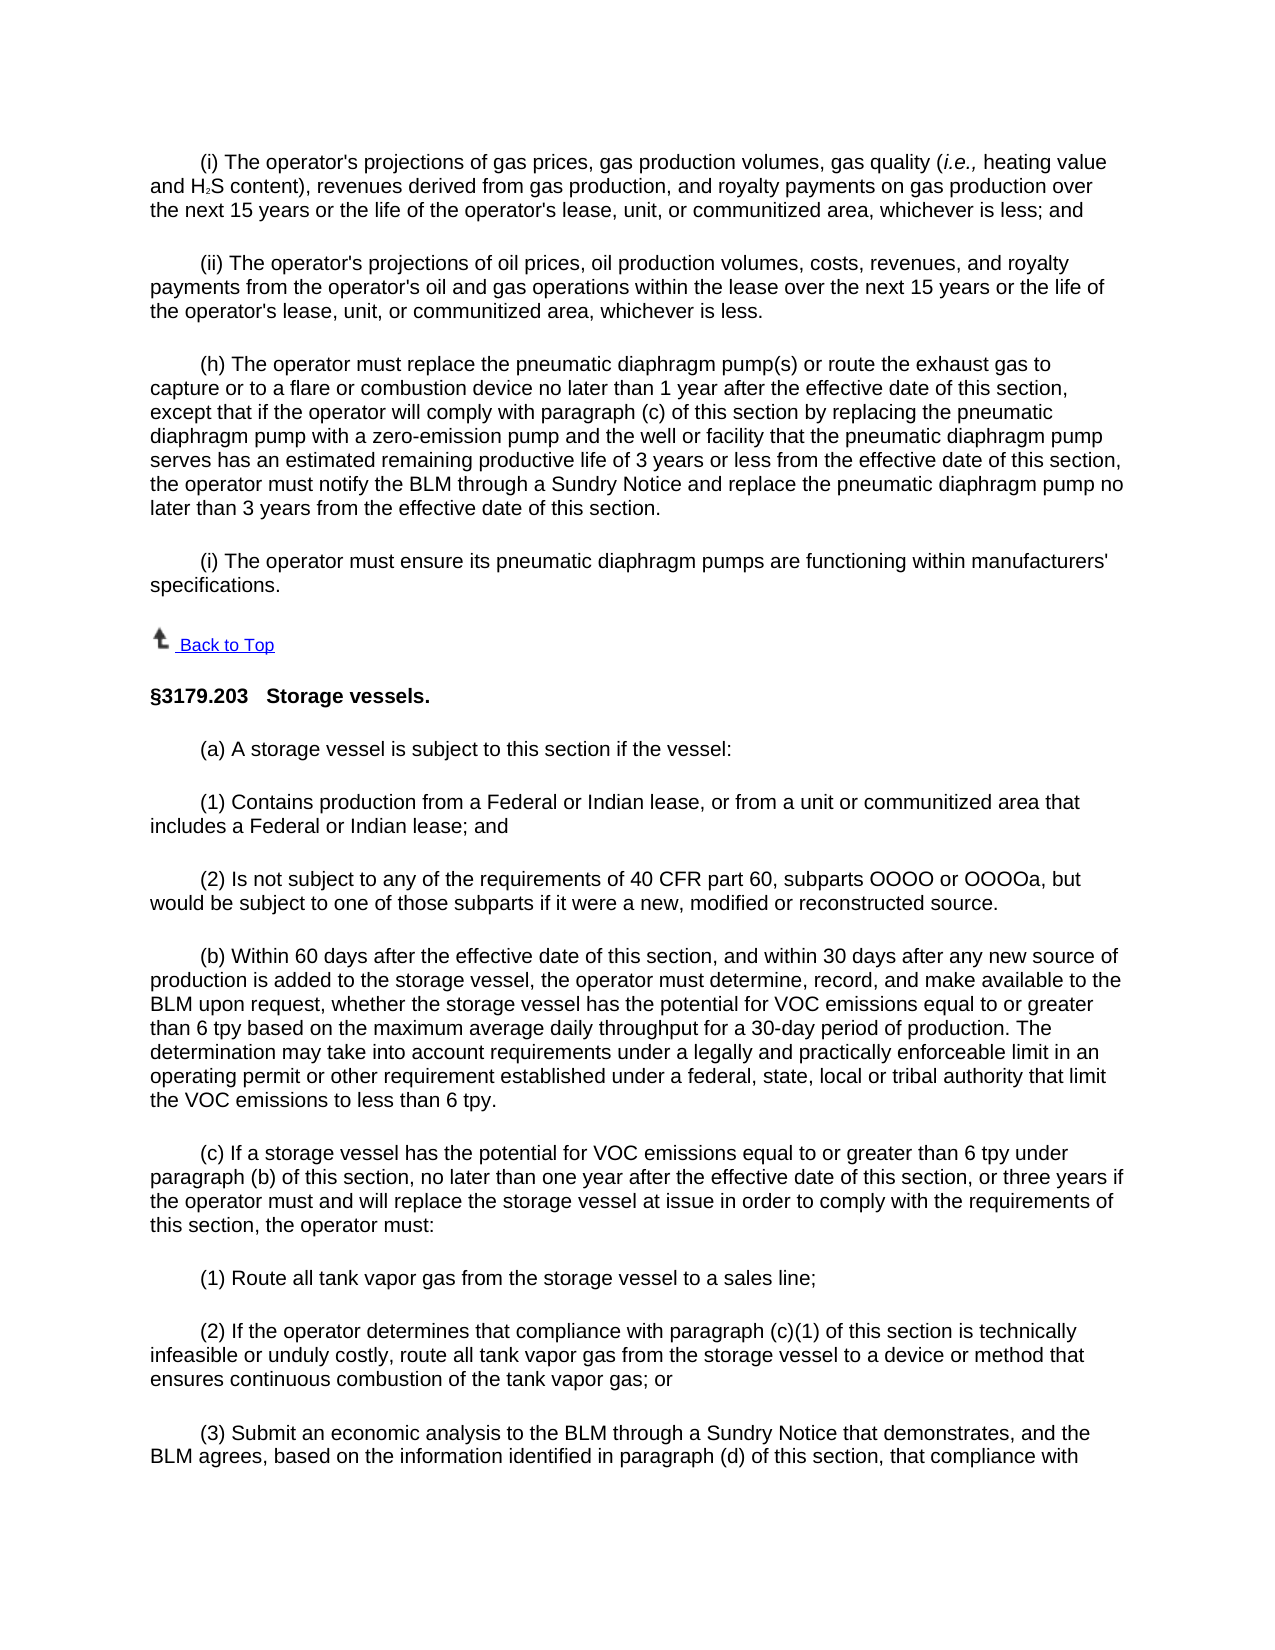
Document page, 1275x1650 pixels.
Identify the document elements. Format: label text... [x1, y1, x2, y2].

text (1) Contains production from a Federal or Indian lease, or from a unit or communitized area that includes a Federal or Indian lease; and [150, 790, 1125, 838]
text (2) If the operator determines that compliance with paragraph (c)(1) of this section is technically infeasible or unduly costly, route all tank vapor gas from the storage vessel to a device or method that ensures continuous combustion of the tank vapor gas; or [150, 1319, 1125, 1391]
text (c) If a storage vessel has the potential for VOC emissions equal to or greater than 6 tpy under paragraph (b) of this section, no later than one year after the effective date of this section, or three years if the operator must and will replace the storage vessel at issue in order to comply with the requirements of this section, the operator must: [150, 1141, 1125, 1237]
text (i) The operator's projections of gas prices, gas production volumes, gas quality (i.e., heating value and H2S content), revenues derived from gas production, and royalty payments on gas production over the next 15 years or the life of the operator's lease, unit, or communitized area, whichever is less; and [150, 150, 1125, 222]
text (i) The operator must ensure its pneumatic diaphragm pumps are functioning within manufacturers' specifications. [150, 549, 1125, 597]
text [150, 1420, 1125, 1468]
text (b) Within 60 days after the effective date of this section, and within 30 days after any new source of production is added to the storage vessel, the operator must determine, record, and make available to the BLM upon request, whether the storage vessel has the potential for VOC emissions equal to or greater than 6 tpy based on the maximum average daily throughput for a 30-day period of production. The determination may take into account requirements under a legally and practically enforceable limit in an operating permit or other requirement established under a federal, state, local or tribal authority that limit the VOC emissions to less than 6 tpy. [150, 944, 1125, 1112]
picture [150, 626, 175, 651]
text (2) Is not subject to any of the requirements of 40 CFR part 60, subparts OOOO or OOOOa, but would be subject to one of those subparts if it were a new, modified or reconstructed source. [150, 867, 1125, 915]
text (ii) The operator's projections of oil prices, oil production volumes, costs, revenues, and royalty payments from the operator's oil and gas operations within the lease over the next 15 years or the life of the operator's lease, unit, or communitized area, whichever is less. [150, 251, 1125, 323]
text §3179.203 Storage vessels. [150, 684, 1125, 708]
text (h) The operator must replace the pneumatic diaphragm pump(s) or route the exhaust gas to capture or to a flare or combustion device no later than 1 year after the effective date of this section, except that if the operator will comply with paragraph (c) of this section by replacing the pneumatic diaphragm pump with a zero-emission pump and the well or facility that the pneumatic diaphragm pump serves has an estimated remaining productive life of 3 years or less from the effective date of this section, the operator must notify the BLM through a Sundry Notice and replace the pneumatic diaphragm pump no later than 3 years from the effective date of this section. [150, 352, 1125, 520]
text Back to Top [150, 626, 1125, 655]
text (a) A storage vessel is subject to this section if the vessel: [150, 737, 1125, 761]
text (1) Route all tank vapor gas from the storage vessel to a sales line; [150, 1266, 1125, 1290]
